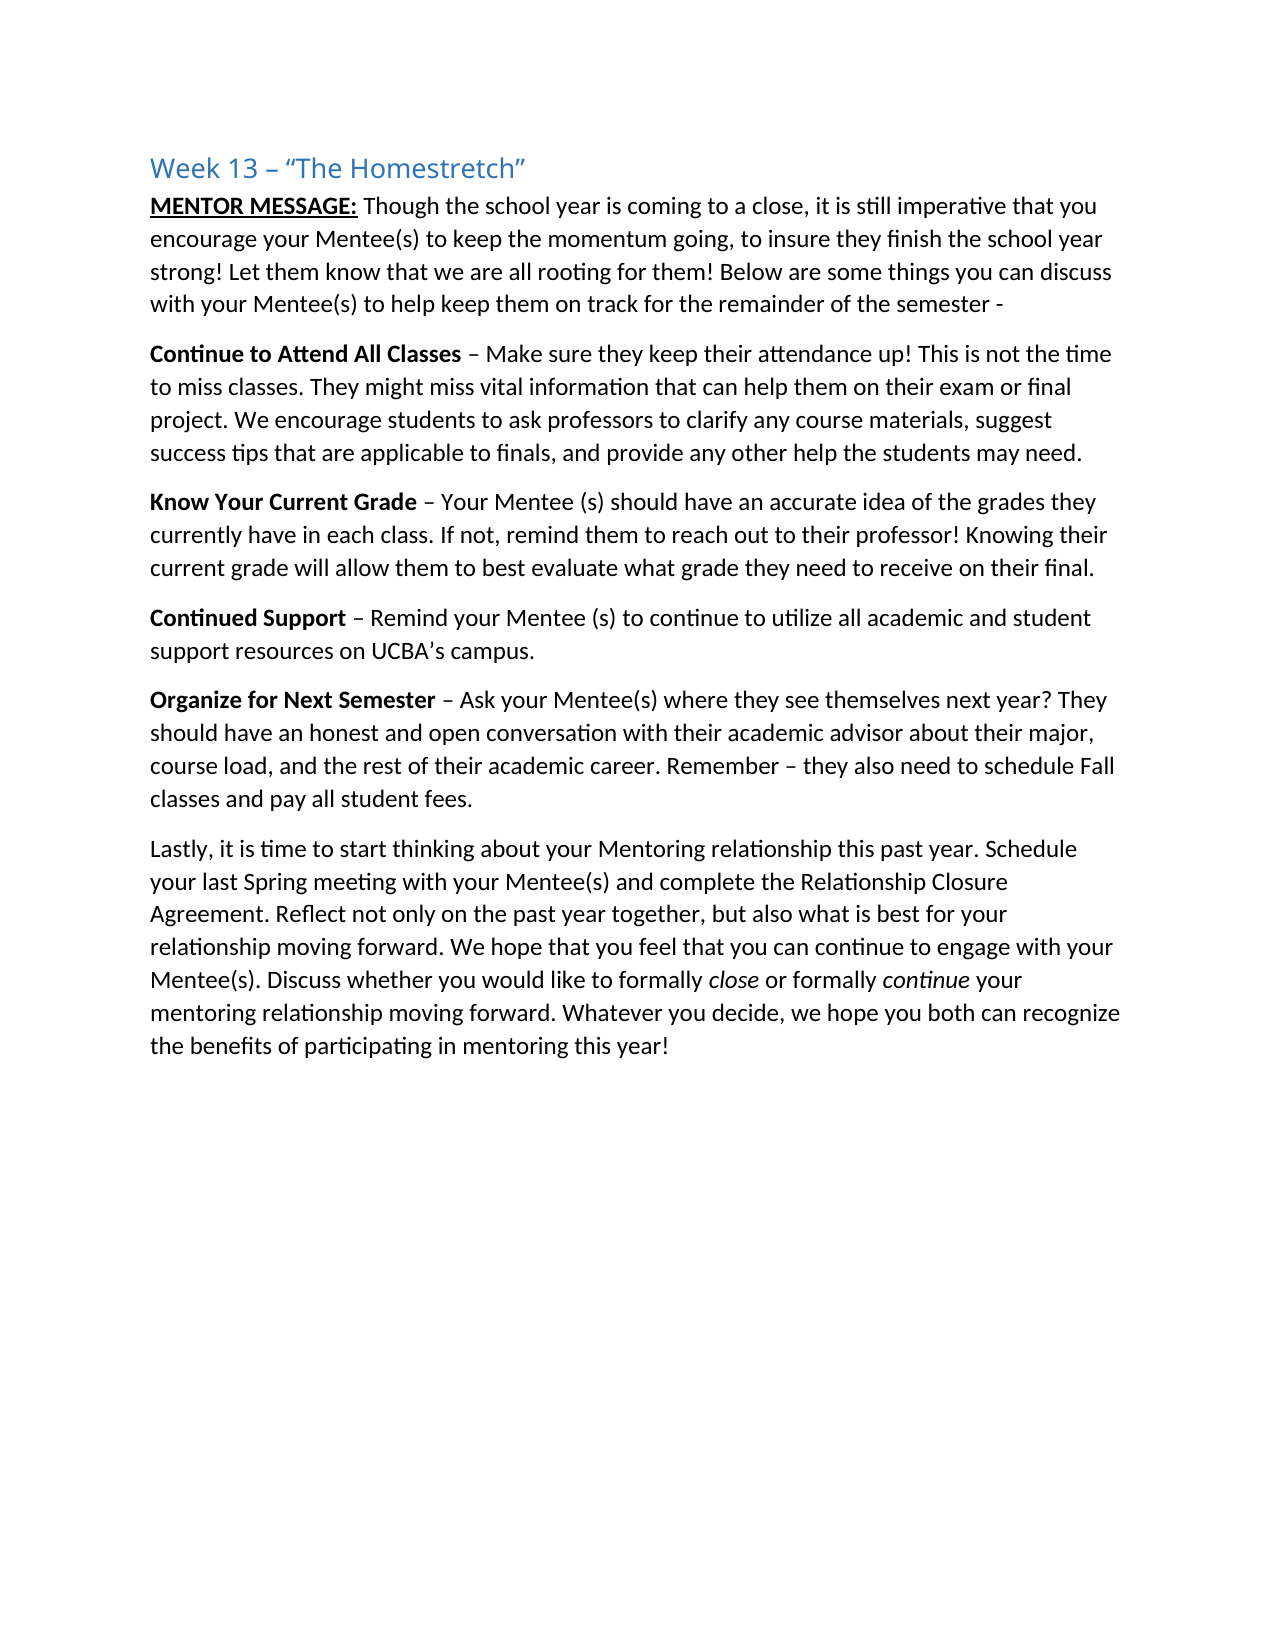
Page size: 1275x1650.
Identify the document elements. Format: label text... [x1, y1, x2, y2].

text Organize for Next Semester – Ask your Mentee(s) where they see themselves next year? They should have an honest and open conversation with their academic advisor about their major, course load, and the rest of their academic career. Remember – they also need to schedule Fall classes and pay all student fees. [150, 684, 1125, 814]
text Continued Support – Remind your Mentee (s) to continue to utilize all academic and student support resources on UCBA’s campus. [150, 602, 1125, 665]
text Know Your Current Grade – Your Mentee (s) should have an accurate idea of the grades they currently have in each class. If not, remind them to reach out to their professor! Knowing their current grade will allow them to best evaluate what grade they need to receive on their final. [150, 486, 1125, 583]
subtitle Week 13 – “The Homestretch” [150, 150, 1125, 187]
text Lastly, it is time to start thinking about your Mentoring relationship this past year. Schedule your last Spring meeting with your Mentee(s) and complete the Relationship Closure Agreement. Reflect not only on the past year together, but also what is best for your relationship moving forward. We hope that you feel that you can continue to engage with your Mentee(s). Discuss whether you would like to formally close or formally continue your mentoring relationship moving forward. Whatever you decide, we hope you both can recognize the benefits of participating in mentoring this year! [150, 833, 1125, 1061]
text MENTOR MESSAGE: Though the school year is coming to a close, it is still imperative that you encourage your Mentee(s) to keep the momentum going, to insure they finish the school year strong! Let them know that we are all rooting for them! Below are some things you can discuss with your Mentee(s) to help keep them on track for the remainder of the semester - [150, 190, 1125, 319]
text Continue to Attend All Classes – Make sure they keep their attendance up! This is not the time to miss classes. They might miss vital information that can help them on their exam or final project. We encourage students to ask professors to clarify any course materials, suggest success tips that are applicable to finals, and provide any other help the students may need. [150, 338, 1125, 467]
